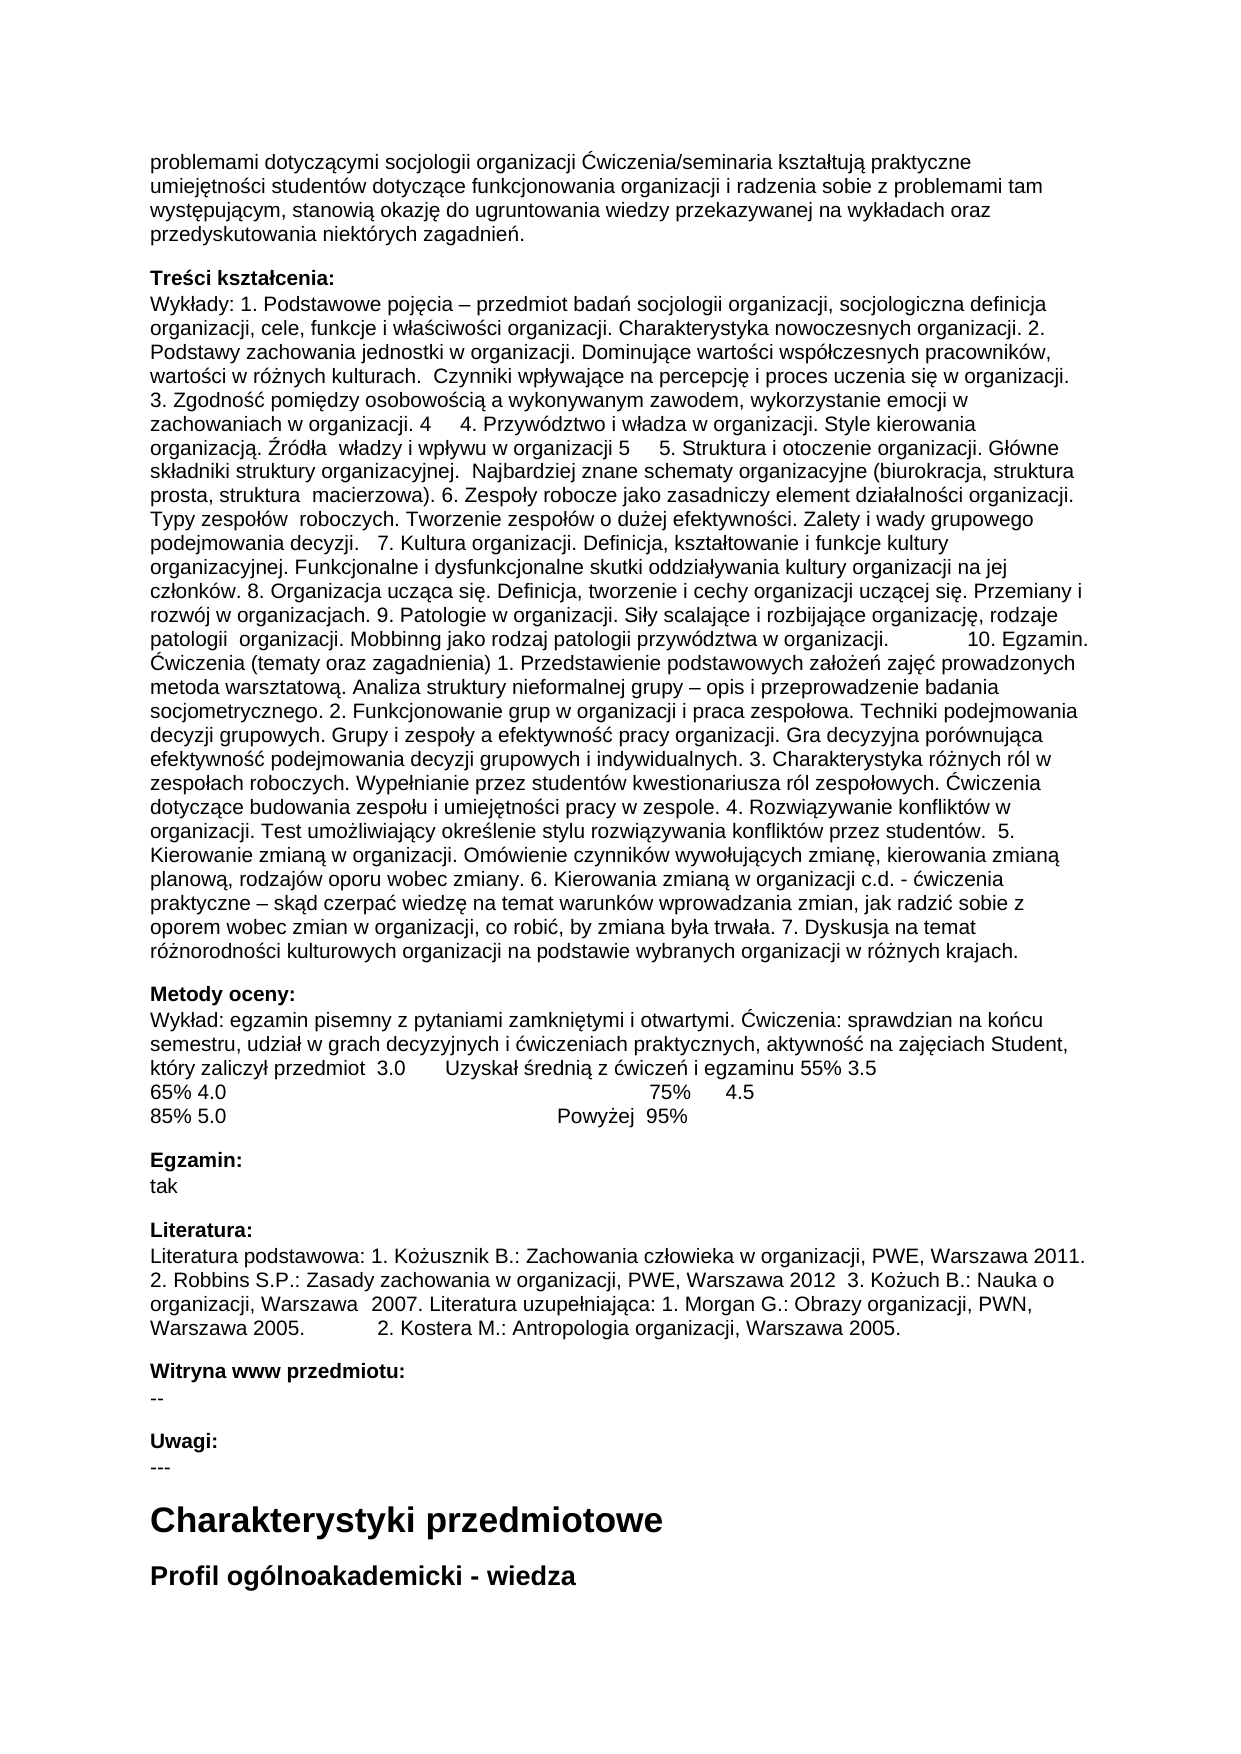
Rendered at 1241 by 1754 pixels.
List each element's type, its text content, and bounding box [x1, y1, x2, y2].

text Uwagi: [150, 1429, 1090, 1453]
text Wykład: egzamin pisemny z pytaniami zamkniętymi i otwartymi. Ćwiczenia: sprawdzian na końcu semestru, udział w grach decyzyjnych i ćwiczeniach praktycznych, aktywność na zajęciach Student, który zaliczył przedmiot 3.0 Uzyskał średnią z ćwiczeń i egzaminu 55% 3.5 65% 4.0 75% 4.5 85% 5.0 Powyżej 95% [150, 1008, 1090, 1128]
text Metody oceny: [150, 982, 1090, 1006]
text Treści kształcenia: [150, 266, 1090, 289]
subtitle Profil ogólnoakademicki - wiedza [150, 1559, 1090, 1591]
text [150, 150, 1090, 246]
text --- [150, 1455, 1090, 1479]
text Egzamin: [150, 1148, 1090, 1172]
text Wykłady: 1. Podstawowe pojęcia – przedmiot badań socjologii organizacji, socjologiczna definicja organizacji, cele, funkcje i właściwości organizacji. Charakterystyka nowoczesnych organizacji. 2. Podstawy zachowania jednostki w organizacji. Dominujące wartości współczesnych pracowników, wartości w różnych kulturach. Czynniki wpływające na percepcję i proces uczenia się w organizacji. 3. Zgodność pomiędzy osobowością a wykonywanym zawodem, wykorzystanie emocji w zachowaniach w organizacji. 4 4. Przywództwo i władza w organizacji. Style kierowania organizacją. Źródła władzy i wpływu w organizacji 5 5. Struktura i otoczenie organizacji. Główne składniki struktury organizacyjnej. Najbardziej znane schematy organizacyjne (biurokracja, struktura prosta, struktura macierzowa). 6. Zespoły robocze jako zasadniczy element działalności organizacji. Typy zespołów roboczych. Tworzenie zespołów o dużej efektywności. Zalety i wady grupowego podejmowania decyzji. 7. Kultura organizacji. Definicja, kształtowanie i funkcje kultury organizacyjnej. Funkcjonalne i dysfunkcjonalne skutki oddziaływania kultury organizacji na jej członków. 8. Organizacja ucząca się. Definicja, tworzenie i cechy organizacji uczącej się. Przemiany i rozwój w organizacjach. 9. Patologie w organizacji. Siły scalające i rozbijające organizację, rodzaje patologii organizacji. Mobbinng jako rodzaj patologii przywództwa w organizacji. 10. Egzamin. Ćwiczenia (tematy oraz zagadnienia) 1. Przedstawienie podstawowych założeń zajęć prowadzonych metoda warsztatową. Analiza struktury nieformalnej grupy – opis i przeprowadzenie badania socjometrycznego. 2. Funkcjonowanie grup w organizacji i praca zespołowa. Techniki podejmowania decyzji grupowych. Grupy i zespoły a efektywność pracy organizacji. Gra decyzyjna porównująca efektywność podejmowania decyzji grupowych i indywidualnych. 3. Charakterystyka różnych ról w zespołach roboczych. Wypełnianie przez studentów kwestionariusza ról zespołowych. Ćwiczenia dotyczące budowania zespołu i umiejętności pracy w zespole. 4. Rozwiązywanie konfliktów w organizacji. Test umożliwiający określenie stylu rozwiązywania konfliktów przez studentów. 5. Kierowanie zmianą w organizacji. Omówienie czynników wywołujących zmianę, kierowania zmianą planową, rodzajów oporu wobec zmiany. 6. Kierowania zmianą w organizacji c.d. - ćwiczenia praktyczne – skąd czerpać wiedzę na temat warunków wprowadzania zmian, jak radzić sobie z oporem wobec zmian w organizacji, co robić, by zmiana była trwała. 7. Dyskusja na temat różnorodności kulturowych organizacji na podstawie wybranych organizacji w różnych krajach. [150, 292, 1090, 962]
text Witryna www przedmiotu: [150, 1359, 1090, 1383]
text -- [150, 1385, 1090, 1409]
text Literatura podstawowa: 1. Kożusznik B.: Zachowania człowieka w organizacji, PWE, Warszawa 2011. 2. Robbins S.P.: Zasady zachowania w organizacji, PWE, Warszawa 2012 3. Kożuch B.: Nauka o organizacji, Warszawa 2007. Literatura uzupełniająca: 1. Morgan G.: Obrazy organizacji, PWN, Warszawa 2005. 2. Kostera M.: Antropologia organizacji, Warszawa 2005. [150, 1244, 1090, 1339]
text tak [150, 1174, 1090, 1198]
text Literatura: [150, 1218, 1090, 1242]
subtitle Charakterystyki przedmiotowe [150, 1499, 1090, 1540]
